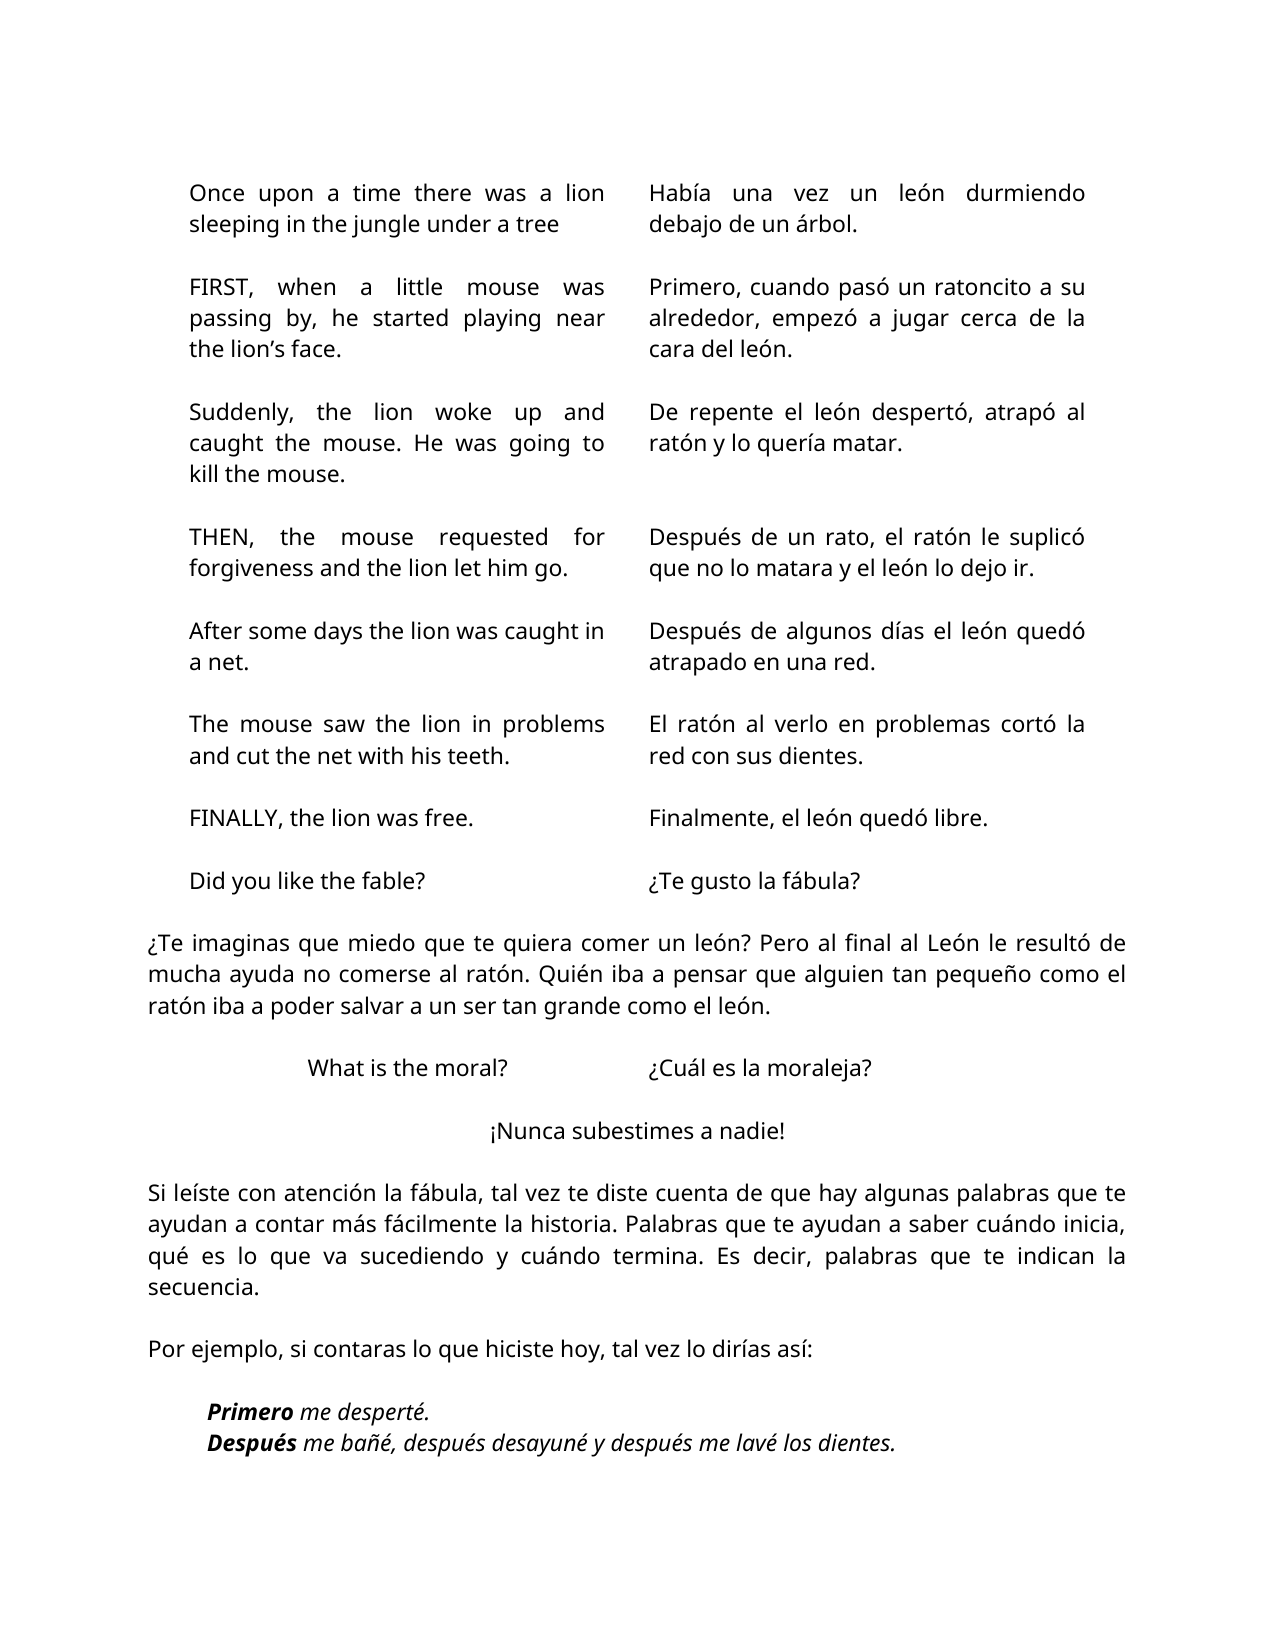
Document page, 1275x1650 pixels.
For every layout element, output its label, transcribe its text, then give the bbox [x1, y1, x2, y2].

text ¡Nunca subestimes a nadie! [148, 1115, 1127, 1146]
text ¿Te imaginas que miedo que te quiera comer un león? Pero al final al León le resultó de mucha ayuda no comerse al ratón. Quién iba a pensar que alguien tan pequeño como el ratón iba a poder salvar a un ser tan grande como el león. [148, 927, 1127, 1021]
text Por ejemplo, si contaras lo que hiciste hoy, tal vez lo dirías así: [148, 1333, 1127, 1365]
table_header ¿Cuál es la moraleja? [638, 1052, 1097, 1083]
table_header Did you like the fable? [178, 865, 637, 896]
table_header ¿Te gusto la fábula? [638, 865, 1097, 896]
text Primero me desperté. [207, 1396, 1127, 1427]
table_header What is the moral? [178, 1052, 637, 1083]
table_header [178, 177, 637, 833]
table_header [638, 177, 1097, 833]
text Después me bañé, después desayuné y después me lavé los dientes. [207, 1427, 1127, 1458]
text Si leíste con atención la fábula, tal vez te diste cuenta de que hay algunas palabras que te ayudan a contar más fácilmente la historia. Palabras que te ayudan a saber cuándo inicia, qué es lo que va sucediendo y cuándo termina. Es decir, palabras que te indican la secuencia. [148, 1177, 1127, 1302]
